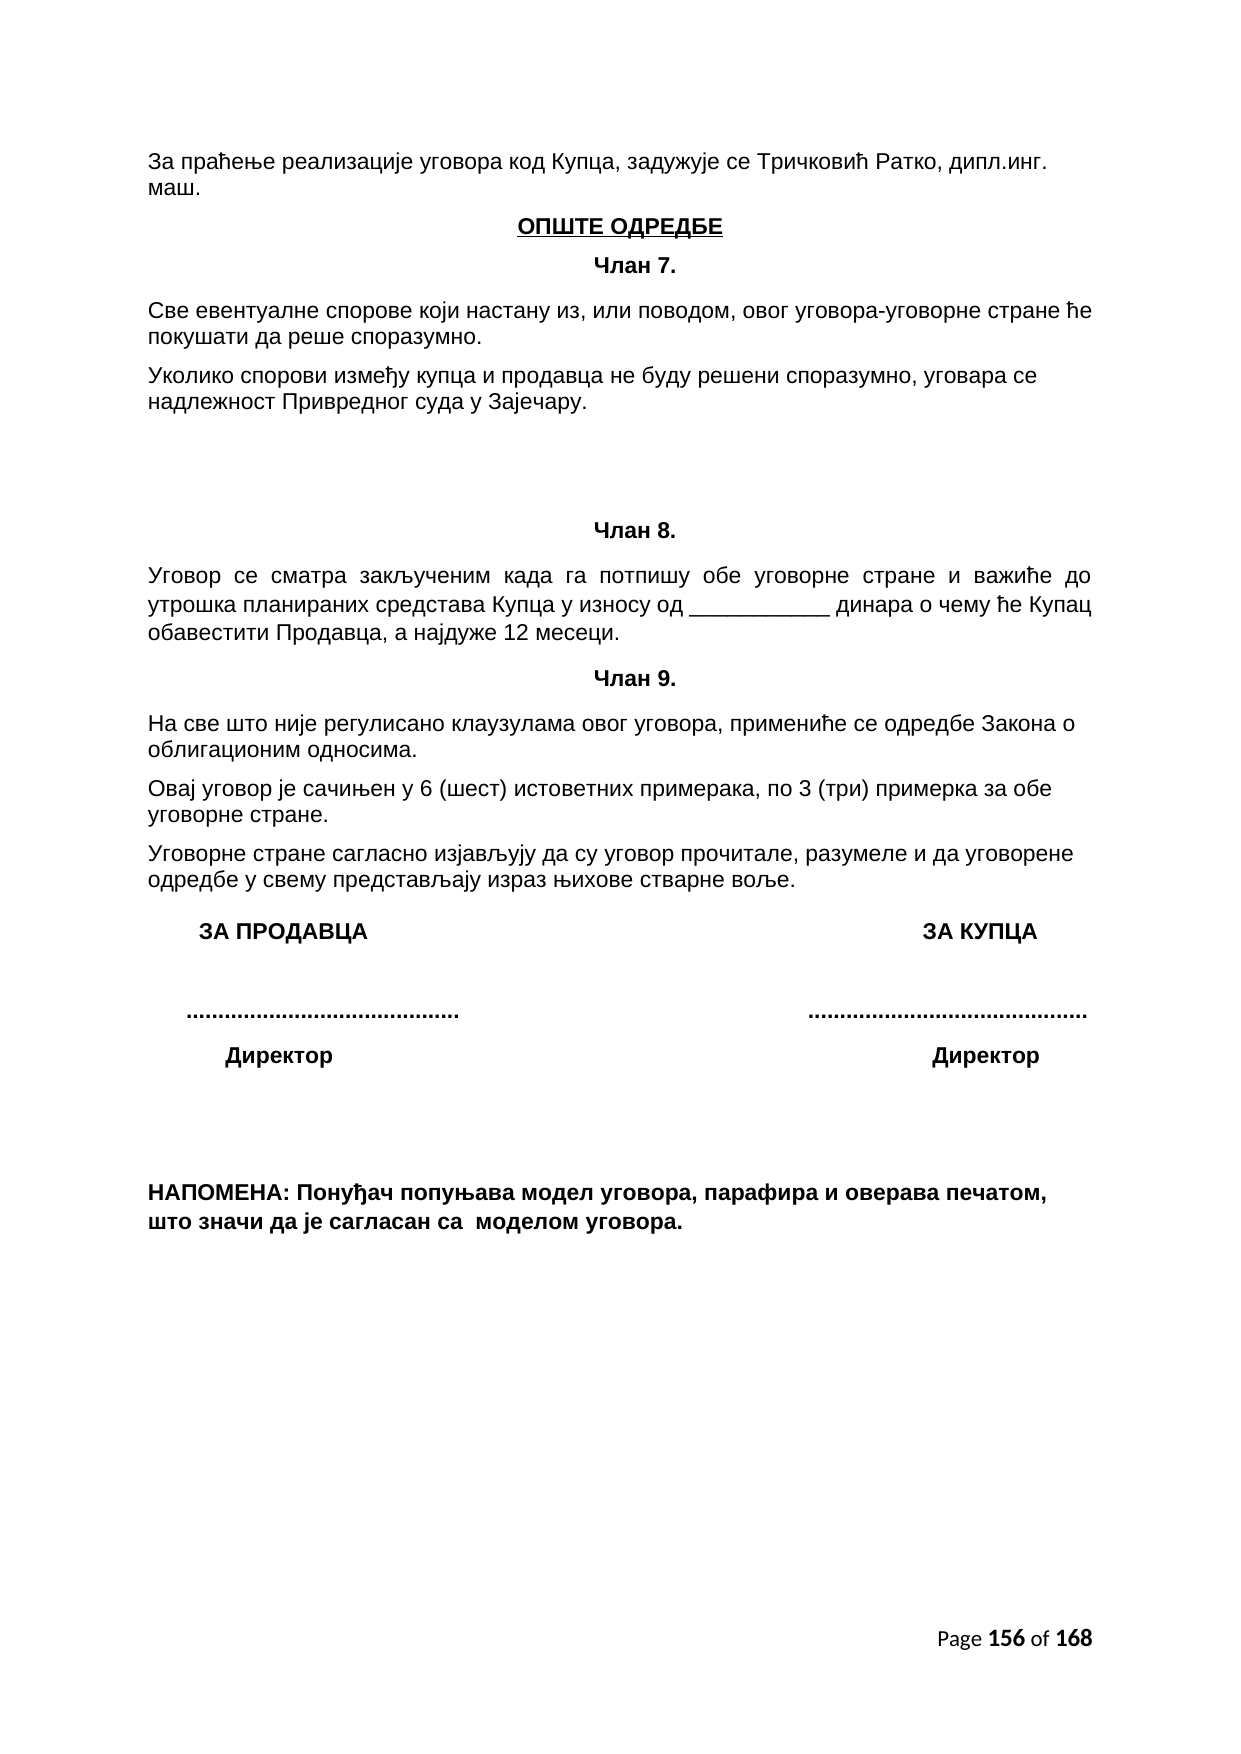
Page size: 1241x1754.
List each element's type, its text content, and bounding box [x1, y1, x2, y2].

text Овај уговор је сачињен у 6 (шест) истоветних примерака, по 3 (три) примерка за обе уговорне стране. [148, 775, 1093, 827]
text ОПШТЕ ОДРЕДБЕ [148, 213, 1093, 239]
text Уговорне стране сагласно изјављују да су уговор прочитале, разумеле и да уговорене одредбе у свему представљају израз њихове стварне воље. [148, 840, 1093, 893]
text ........................................... ............................................ [148, 997, 1093, 1023]
subtitle ЗА ПРОДАВЦА ЗА КУПЦА [148, 918, 1093, 944]
text Све евентуалне спорове који настану из, или поводом, овог уговора-уговорне стране ће покушати да реше споразумно. [148, 297, 1093, 349]
text На све што није регулисано клаузулама овог уговора, примениће се одредбе Закона о облигационим односима. [148, 709, 1093, 762]
text За праћење реализације уговора код Купца, задужује се Тричковић Ратко, дипл.инг. маш. [148, 148, 1093, 200]
text Члан 9. [177, 664, 1093, 691]
text Члан 8. [177, 517, 1093, 544]
text Уколико спорови између купца и продавца не буду решени споразумно, уговара се надлежност Привредног суда у Зајечару. [148, 362, 1093, 415]
text Члан 7. [177, 252, 1093, 278]
text Уговор се сматра закљученим када га потпишу обе уговорне стране и важиће до утрошка планираних средстава Купца у износу од ___________ динара о чему ће Купац обавестити Продавца, а најдуже 12 месеци. [148, 562, 1093, 646]
text НАПОМЕНА: Понуђач попуњава модел уговора, парафира и оверава печатом, што значи да је сагласан са моделом уговора. [148, 1179, 1093, 1234]
text Директор Директор [148, 1042, 1093, 1068]
